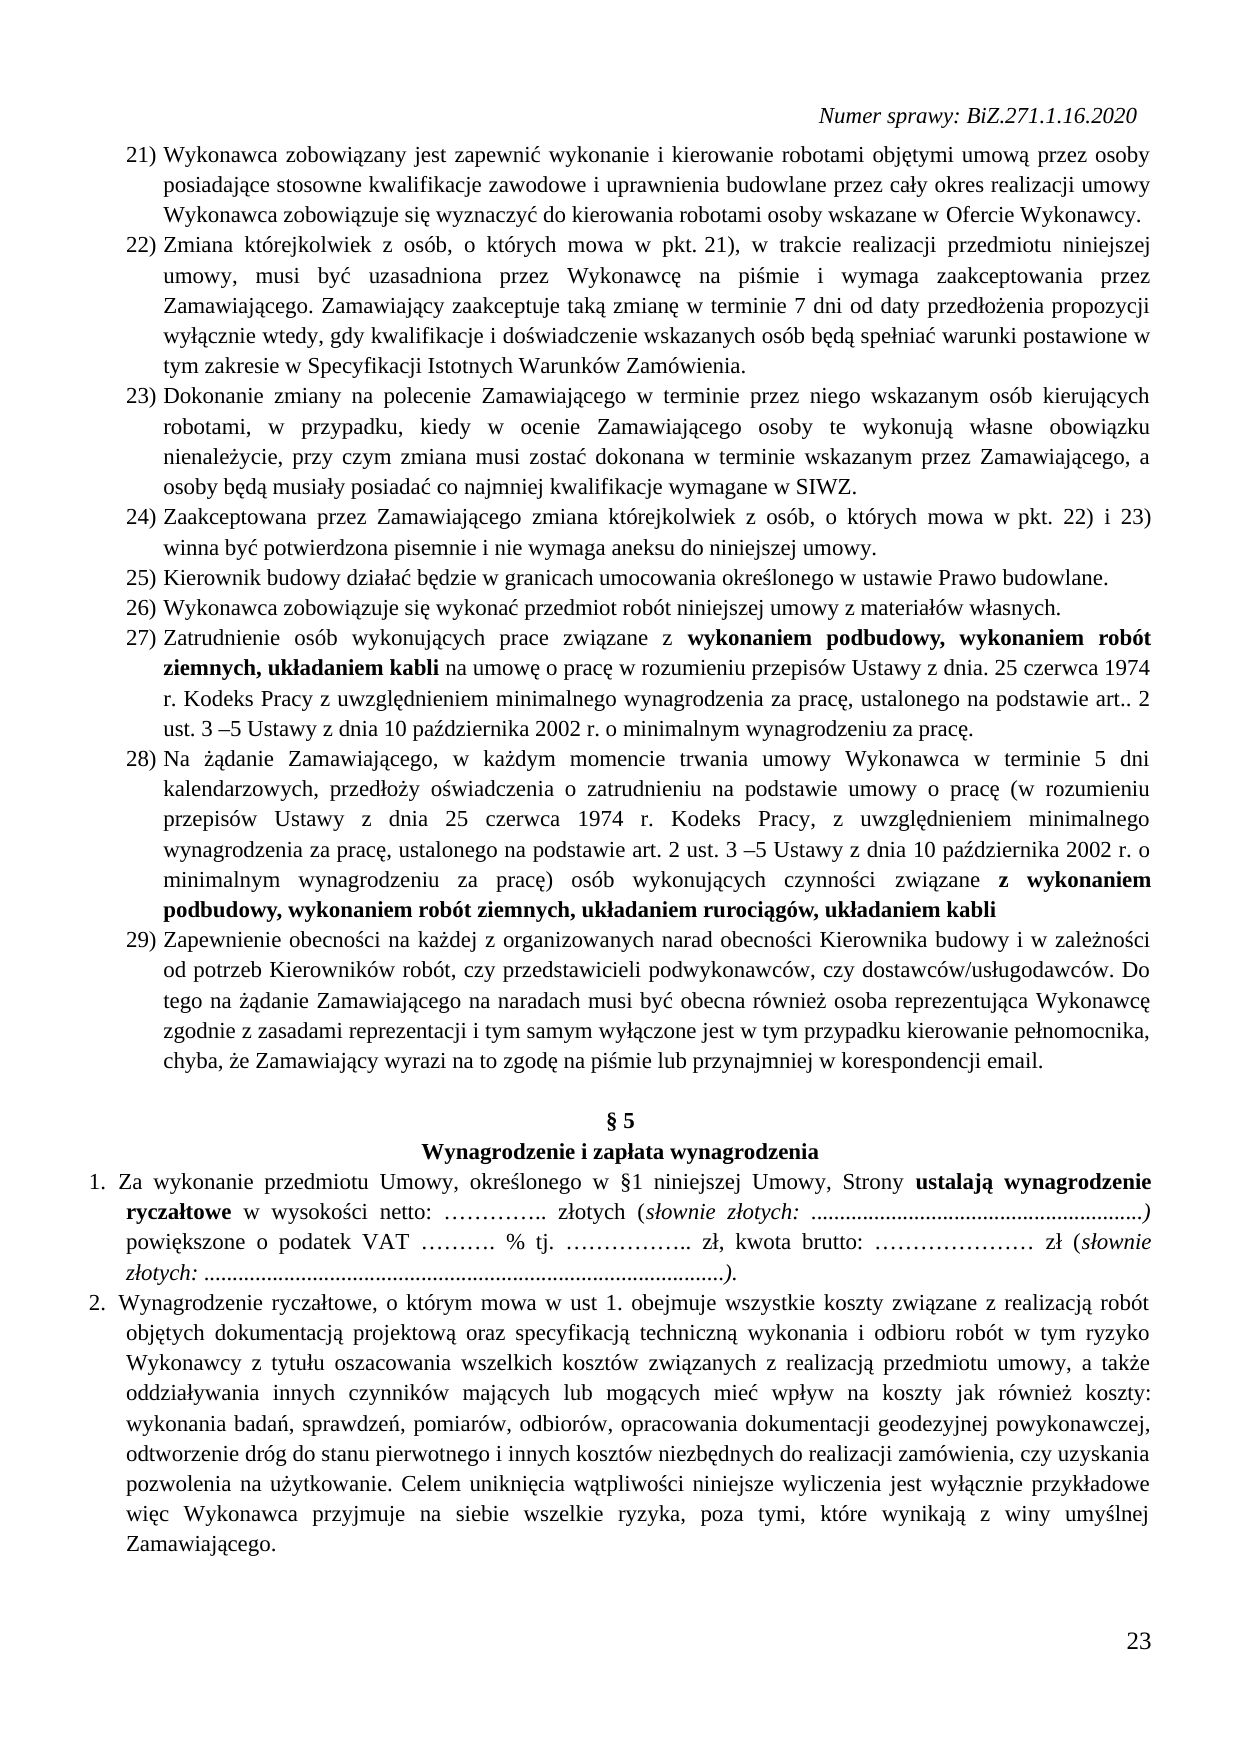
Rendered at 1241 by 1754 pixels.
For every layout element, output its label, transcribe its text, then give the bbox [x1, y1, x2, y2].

list Zatrudnienie osób wykonujących prace związane z wykonaniem podbudowy, wykonaniem robót ziemnych, układaniem kabli na umowę o pracę w rozumieniu przepisów Ustawy z dnia. 25 czerwca 1974 r. Kodeks Pracy z uwzględnieniem minimalnego wynagrodzenia za pracę, ustalonego na podstawie art.. 2 ust. 3 –5 Ustawy z dnia 10 października 2002 r. o minimalnym wynagrodzeniu za pracę. [126, 624, 1152, 741]
text Wynagrodzenie i zapłata wynagrodzenia [89, 1138, 1152, 1164]
list Dokonanie zmiany na polecenie Zamawiającego w terminie przez niego wskazanym osób kierujących robotami, w przypadku, kiedy w ocenie Zamawiającego osoby te wykonują własne obowiązku nienależycie, przy czym zmiana musi zostać dokonana w terminie wskazanym przez Zamawiającego, a osoby będą musiały posiadać co najmniej kwalifikacje wymagane w SIWZ. [126, 382, 1152, 499]
list Wykonawca zobowiązany jest zapewnić wykonanie i kierowanie robotami objętymi umową przez osoby posiadające stosowne kwalifikacje zawodowe i uprawnienia budowlane przez cały okres realizacji umowy Wykonawca zobowiązuje się wyznaczyć do kierowania robotami osoby wskazane w Ofercie Wykonawcy. [126, 141, 1152, 228]
list Wynagrodzenie ryczałtowe, o którym mowa w ust 1. obejmuje wszystkie koszty związane z realizacją robót objętych dokumentacją projektową oraz specyfikacją techniczną wykonania i odbioru robót w tym ryzyko Wykonawcy z tytułu oszacowania wszelkich kosztów związanych z realizacją przedmiotu umowy, a także oddziaływania innych czynników mających lub mogących mieć wpływ na koszty jak również koszty: wykonania badań, sprawdzeń, pomiarów, odbiorów, opracowania dokumentacji geodezyjnej powykonawczej, odtworzenie dróg do stanu pierwotnego i innych kosztów niezbędnych do realizacji zamówienia, czy uzyskania pozwolenia na użytkowanie. Celem uniknięcia wątpliwości niniejsze wyliczenia jest wyłącznie przykładowe więc Wykonawca przyjmuje na siebie wszelkie ryzyka, poza tymi, które wynikają z winy umyślnej Zamawiającego. [89, 1289, 1152, 1557]
list Kierownik budowy działać będzie w granicach umocowania określonego w ustawie Prawo budowlane. [126, 564, 1152, 590]
list Zaakceptowana przez Zamawiającego zmiana którejkolwiek z osób, o których mowa w pkt. 22) i 23) winna być potwierdzona pisemnie i nie wymaga aneksu do niniejszej umowy. [126, 503, 1152, 560]
list Za wykonanie przedmiotu Umowy, określonego w §1 niniejszej Umowy, Strony ustalają wynagrodzenie ryczałtowe w wysokości netto: ………….. złotych (słownie złotych: ..........................................................) powiększone o podatek VAT ………. % tj. …………….. zł, kwota brutto: ………………… zł (słownie złotych: ...........................................................................................). [89, 1168, 1152, 1285]
text § 5 [89, 1107, 1152, 1134]
list Zapewnienie obecności na każdej z organizowanych narad obecności Kierownika budowy i w zależności od potrzeb Kierowników robót, czy przedstawicieli podwykonawców, czy dostawców/usługodawców. Do tego na żądanie Zamawiającego na naradach musi być obecna również osoba reprezentująca Wykonawcę zgodnie z zasadami reprezentacji i tym samym wyłączone jest w tym przypadku kierowanie pełnomocnika, chyba, że Zamawiający wyrazi na to zgodę na piśmie lub przynajmniej w korespondencji email. [126, 926, 1152, 1073]
list Na żądanie Zamawiającego, w każdym momencie trwania umowy Wykonawca w terminie 5 dni kalendarzowych, przedłoży oświadczenia o zatrudnieniu na podstawie umowy o pracę (w rozumieniu przepisów Ustawy z dnia 25 czerwca 1974 r. Kodeks Pracy, z uwzględnieniem minimalnego wynagrodzenia za pracę, ustalonego na podstawie art. 2 ust. 3 –5 Ustawy z dnia 10 października 2002 r. o minimalnym wynagrodzeniu za pracę) osób wykonujących czynności związane z wykonaniem podbudowy, wykonaniem robót ziemnych, układaniem rurociągów, układaniem kabli [126, 745, 1152, 922]
list Zmiana którejkolwiek z osób, o których mowa w pkt. 21), w trakcie realizacji przedmiotu niniejszej umowy, musi być uzasadniona przez Wykonawcę na piśmie i wymaga zaakceptowania przez Zamawiającego. Zamawiający zaakceptuje taką zmianę w terminie 7 dni od daty przedłożenia propozycji wyłącznie wtedy, gdy kwalifikacje i doświadczenie wskazanych osób będą spełniać warunki postawione w tym zakresie w Specyfikacji Istotnych Warunków Zamówienia. [126, 231, 1152, 379]
list Wykonawca zobowiązuje się wykonać przedmiot robót niniejszej umowy z materiałów własnych. [126, 594, 1152, 620]
